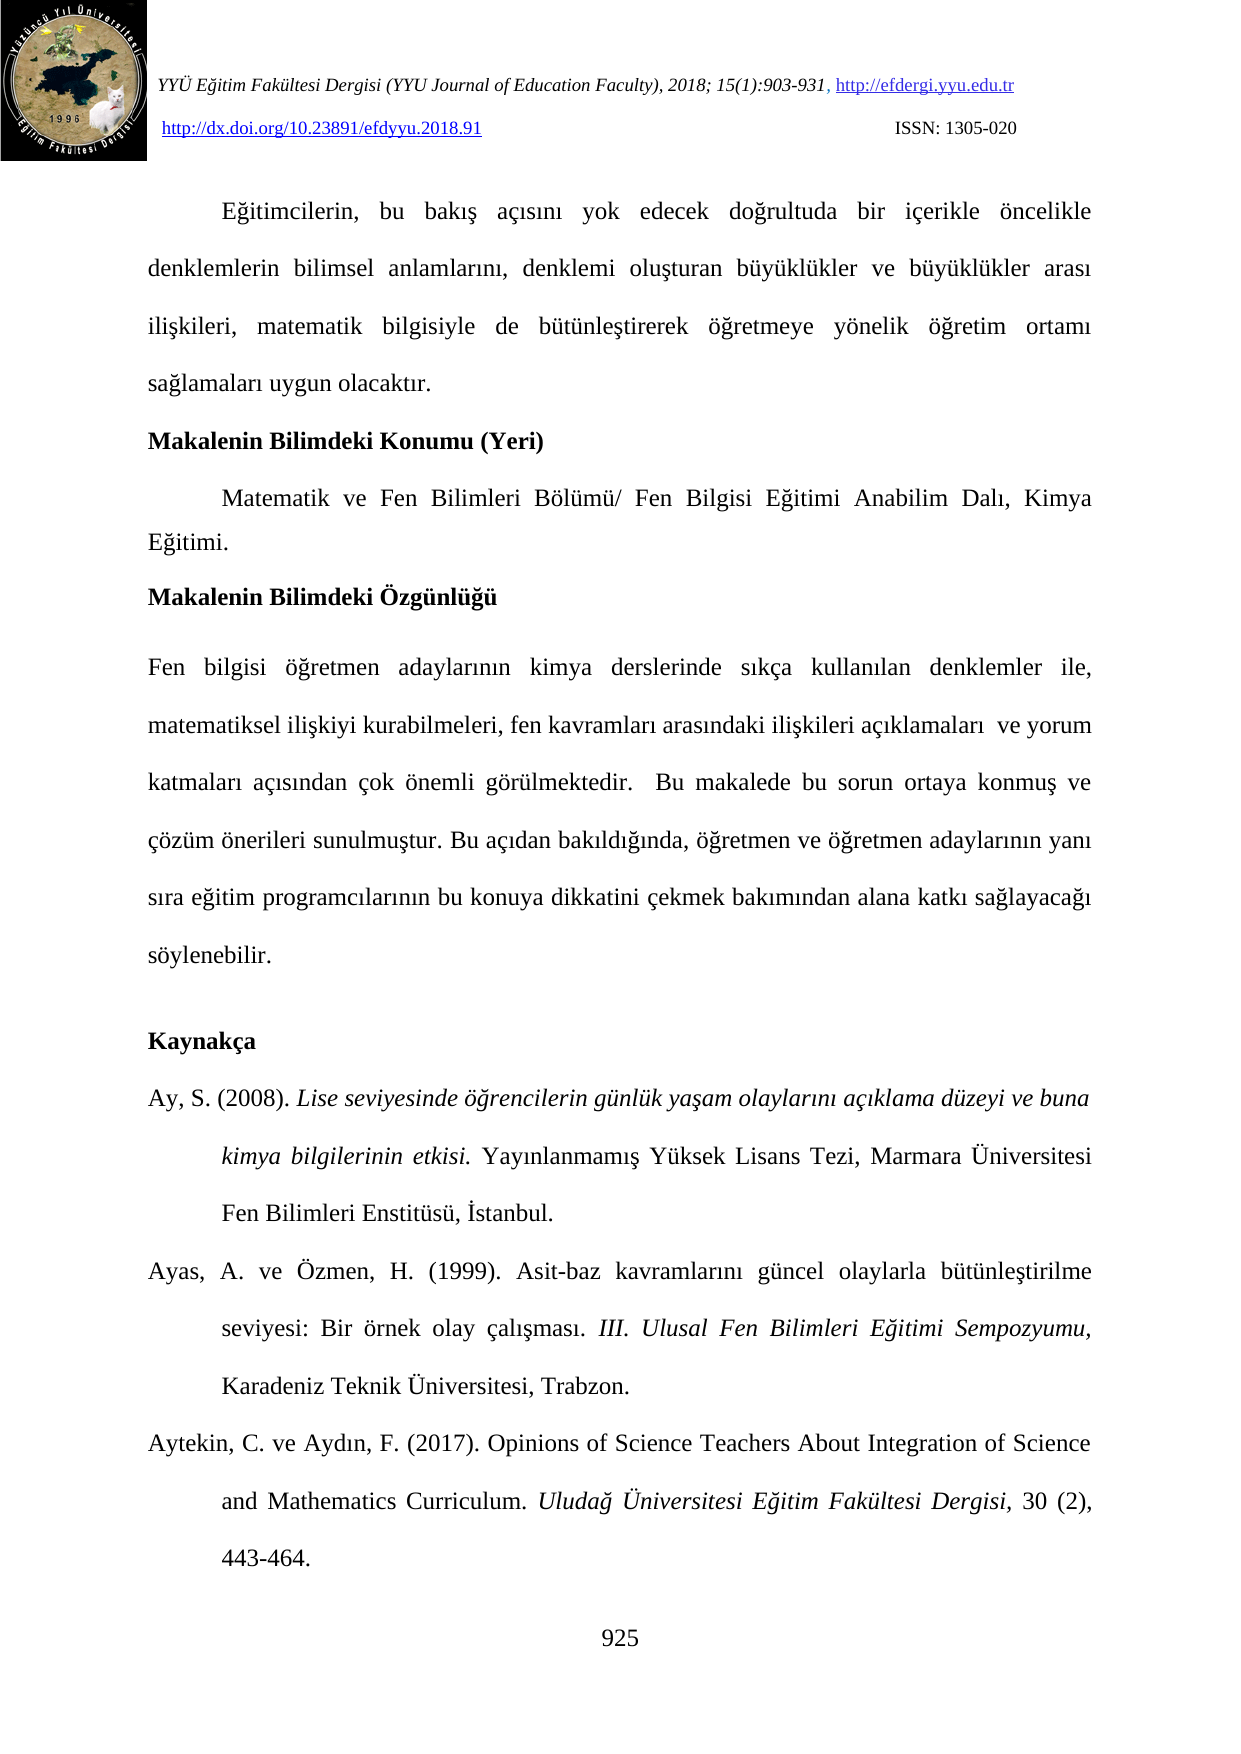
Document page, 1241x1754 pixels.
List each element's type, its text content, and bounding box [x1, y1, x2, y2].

text Eğitimcilerin, bu bakış açısını yok edecek doğrultuda bir içerikle öncelikle denklemlerin bilimsel anlamlarını, denklemi oluşturan büyüklükler ve büyüklükler arası ilişkileri, matematik bilgisiyle de bütünleştirerek öğretmeye yönelik öğretim ortamı sağlamaları uygun olacaktır. [148, 196, 1093, 397]
text Aytekin, C. ve Aydın, F. (2017). Opinions of Science Teachers About Integration of Science and Mathematics Curriculum. Uludağ Üniversitesi Eğitim Fakültesi Dergisi, 30 (2), 443-464. [148, 1457, 1093, 1572]
text Makalenin Bilimdeki Özgünlüğü [148, 582, 1093, 611]
picture [0, 0, 147, 159]
text Kaynakça [148, 1026, 1093, 1055]
text Ay, S. (2008). Lise seviyesinde öğrencilerin günlük yaşam olaylarını açıklama düzeyi ve buna kimya bilgilerinin etkisi. Yayınlanmamış Yüksek Lisans Tezi, Marmara Üniversitesi Fen Bilimleri Enstitüsü, İstanbul. [148, 1083, 1093, 1227]
text Fen bilgisi öğretmen adaylarının kimya derslerinde sıkça kullanılan denklemler ile, matematiksel ilişkiyi kurabilmeleri, fen kavramları arasındaki ilişkileri açıklamaları ve yorum katmaları açısından çok önemli görülmektedir. Bu makalede bu sorun ortaya konmuş ve çözüm önerileri sunulmuştur. Bu açıdan bakıldığında, öğretmen ve öğretmen adaylarının yanı sıra eğitim programcılarının bu konuya dikkatini çekmek bakımından alana katkı sağlayacağı söylenebilir. [148, 652, 1093, 968]
text Matematik ve Fen Bilimleri Bölümü/ Fen Bilgisi Eğitimi Anabilim Dalı, Kimya Eğitimi. [148, 483, 1093, 555]
text Makalenin Bilimdeki Konumu (Yeri) [148, 426, 1093, 455]
text Ayas, A. ve Özmen, H. (1999). Asit-baz kavramlarını güncel olaylarla bütünleştirilme seviyesi: Bir örnek olay çalışması. III. Ulusal Fen Bilimleri Eğitimi Sempozyumu, Karadeniz Teknik Üniversitesi, Trabzon. [148, 1256, 1093, 1400]
